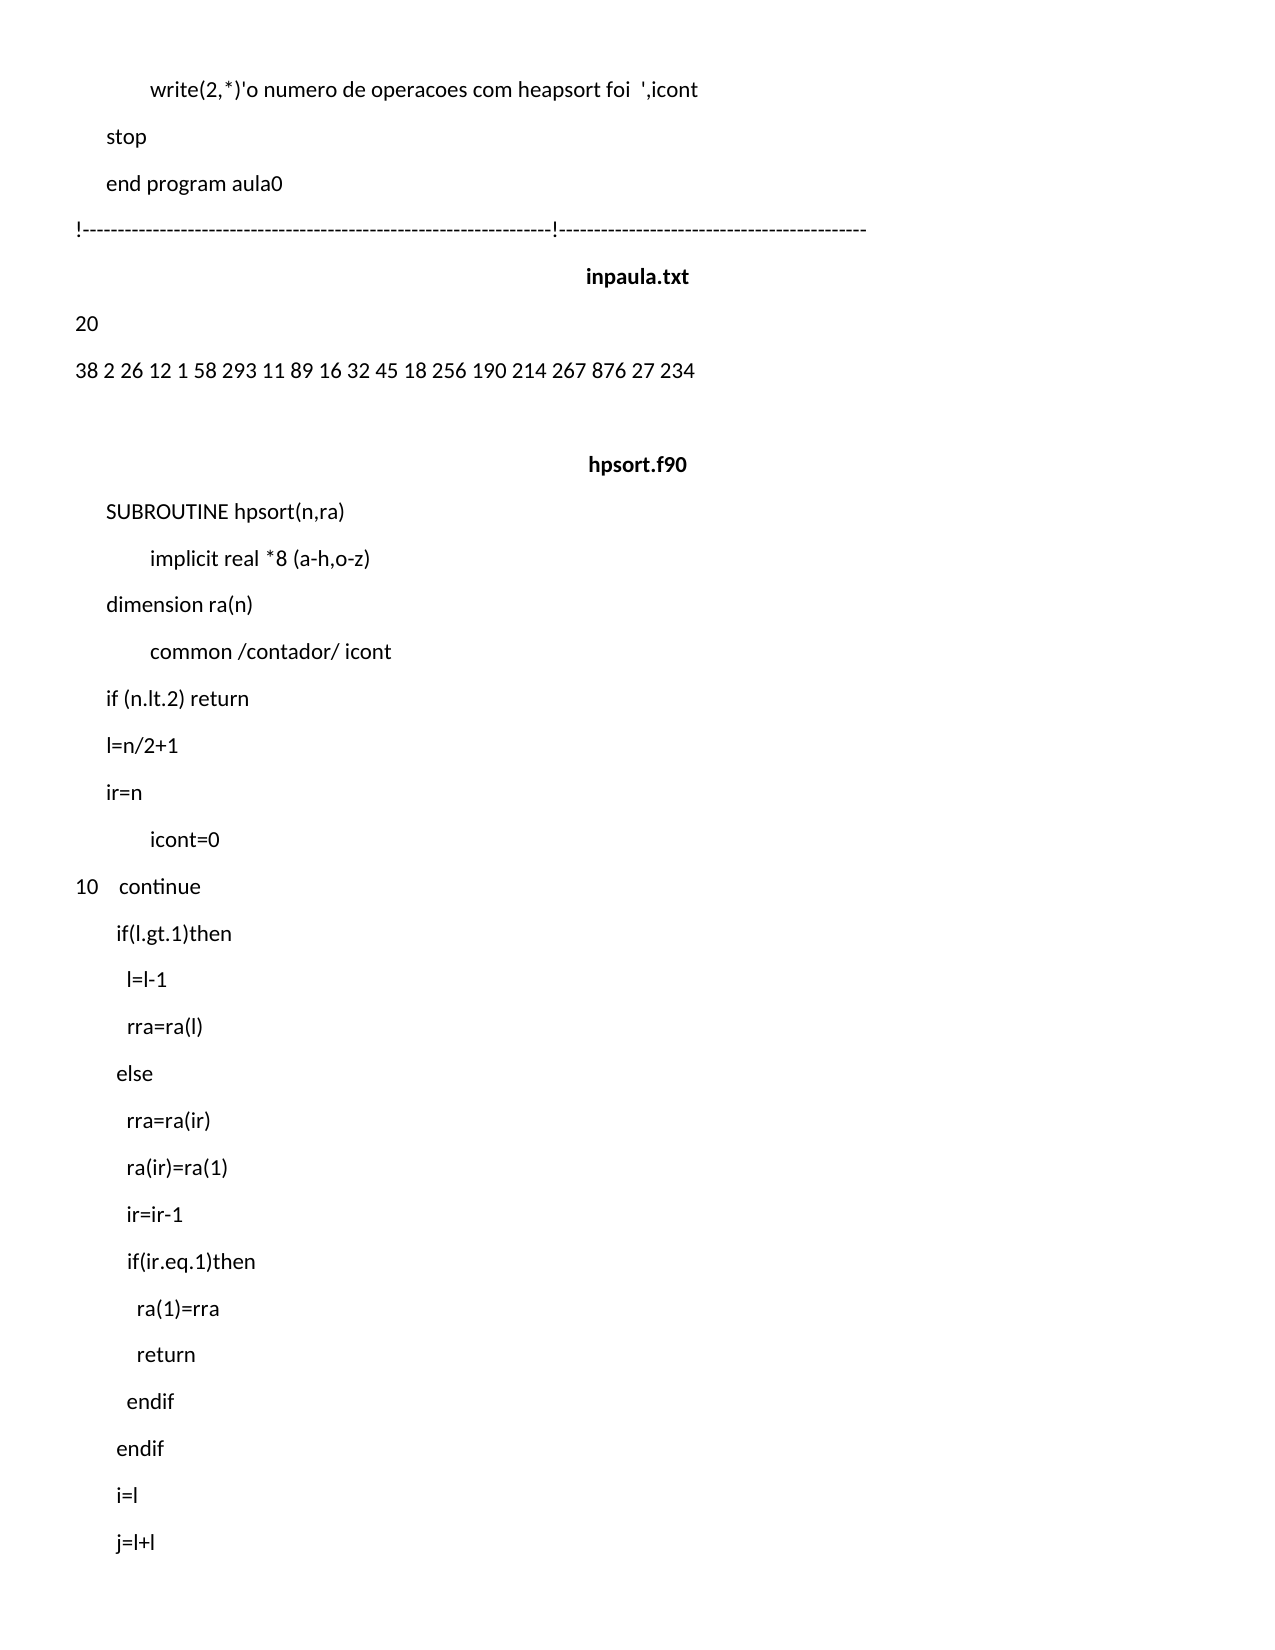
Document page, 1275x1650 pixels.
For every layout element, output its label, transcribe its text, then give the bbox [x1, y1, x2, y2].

text SUBROUTINE hpsort(n,ra) [75, 497, 1200, 525]
text hpsort.f90 [75, 450, 1200, 478]
text write(2,*)'o numero de operacoes com heapsort foi ',icont [75, 75, 1200, 103]
text dimension ra(n) [75, 591, 1200, 619]
text endif [75, 1387, 1200, 1416]
text endif [75, 1434, 1200, 1462]
text ir=n [75, 778, 1200, 806]
text 10 continue [75, 872, 1200, 900]
text implicit real *8 (a-h,o-z) [75, 544, 1200, 572]
text if (n.lt.2) return [75, 684, 1200, 712]
text i=l [75, 1481, 1200, 1509]
text ra(ir)=ra(1) [75, 1153, 1200, 1181]
text rra=ra(ir) [75, 1106, 1200, 1134]
text 38 2 26 12 1 58 293 11 89 16 32 45 18 256 190 214 267 876 27 234 [75, 356, 1200, 384]
text if(l.gt.1)then [75, 919, 1200, 947]
text ir=ir-1 [75, 1200, 1200, 1228]
text ra(1)=rra [75, 1294, 1200, 1322]
text 20 [75, 309, 1200, 337]
text icont=0 [75, 825, 1200, 853]
text l=l-1 [75, 966, 1200, 994]
text stop [75, 122, 1200, 150]
text inpaula.txt [75, 262, 1200, 291]
text if(ir.eq.1)then [75, 1247, 1200, 1275]
text end program aula0 [75, 169, 1200, 197]
text return [75, 1341, 1200, 1369]
text !-------------------------------------------------------------------!-------------------------------------------- [75, 216, 1200, 244]
text common /contador/ icont [75, 637, 1200, 666]
text else [75, 1059, 1200, 1087]
text rra=ra(l) [75, 1012, 1200, 1041]
text j=l+l [75, 1528, 1200, 1556]
text l=n/2+1 [75, 731, 1200, 759]
